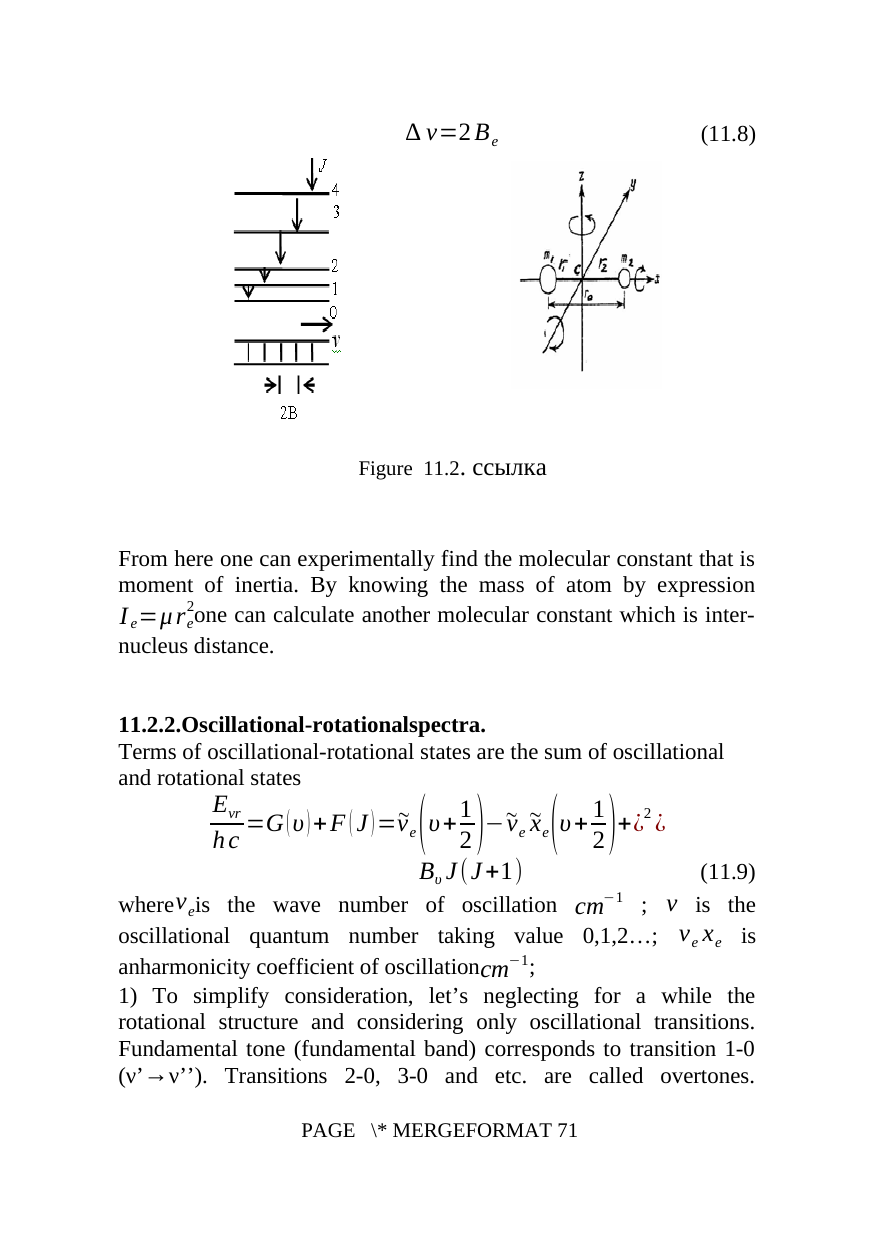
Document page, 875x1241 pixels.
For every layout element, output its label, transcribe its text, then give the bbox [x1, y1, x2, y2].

text 11.2.2.Oscillational-rotationalspectra. [118, 711, 756, 738]
text whereis the wave number of oscillation ; is the oscillational quantum number taking value 0,1,2…; is anharmonicity coefficient of oscillation; [118, 888, 756, 982]
text From here one can experimentally find the molecular constant that is moment of inertia. By knowing the mass of atom by expressionone can calculate another molecular constant which is inter-nucleus distance. [118, 545, 756, 659]
text Terms of oscillational-rotational states are the sum of oscillational and rotational states [118, 738, 756, 791]
text (11.9) [118, 856, 756, 888]
picture [219, 158, 673, 429]
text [118, 982, 756, 1089]
text (11.8) [118, 118, 756, 149]
